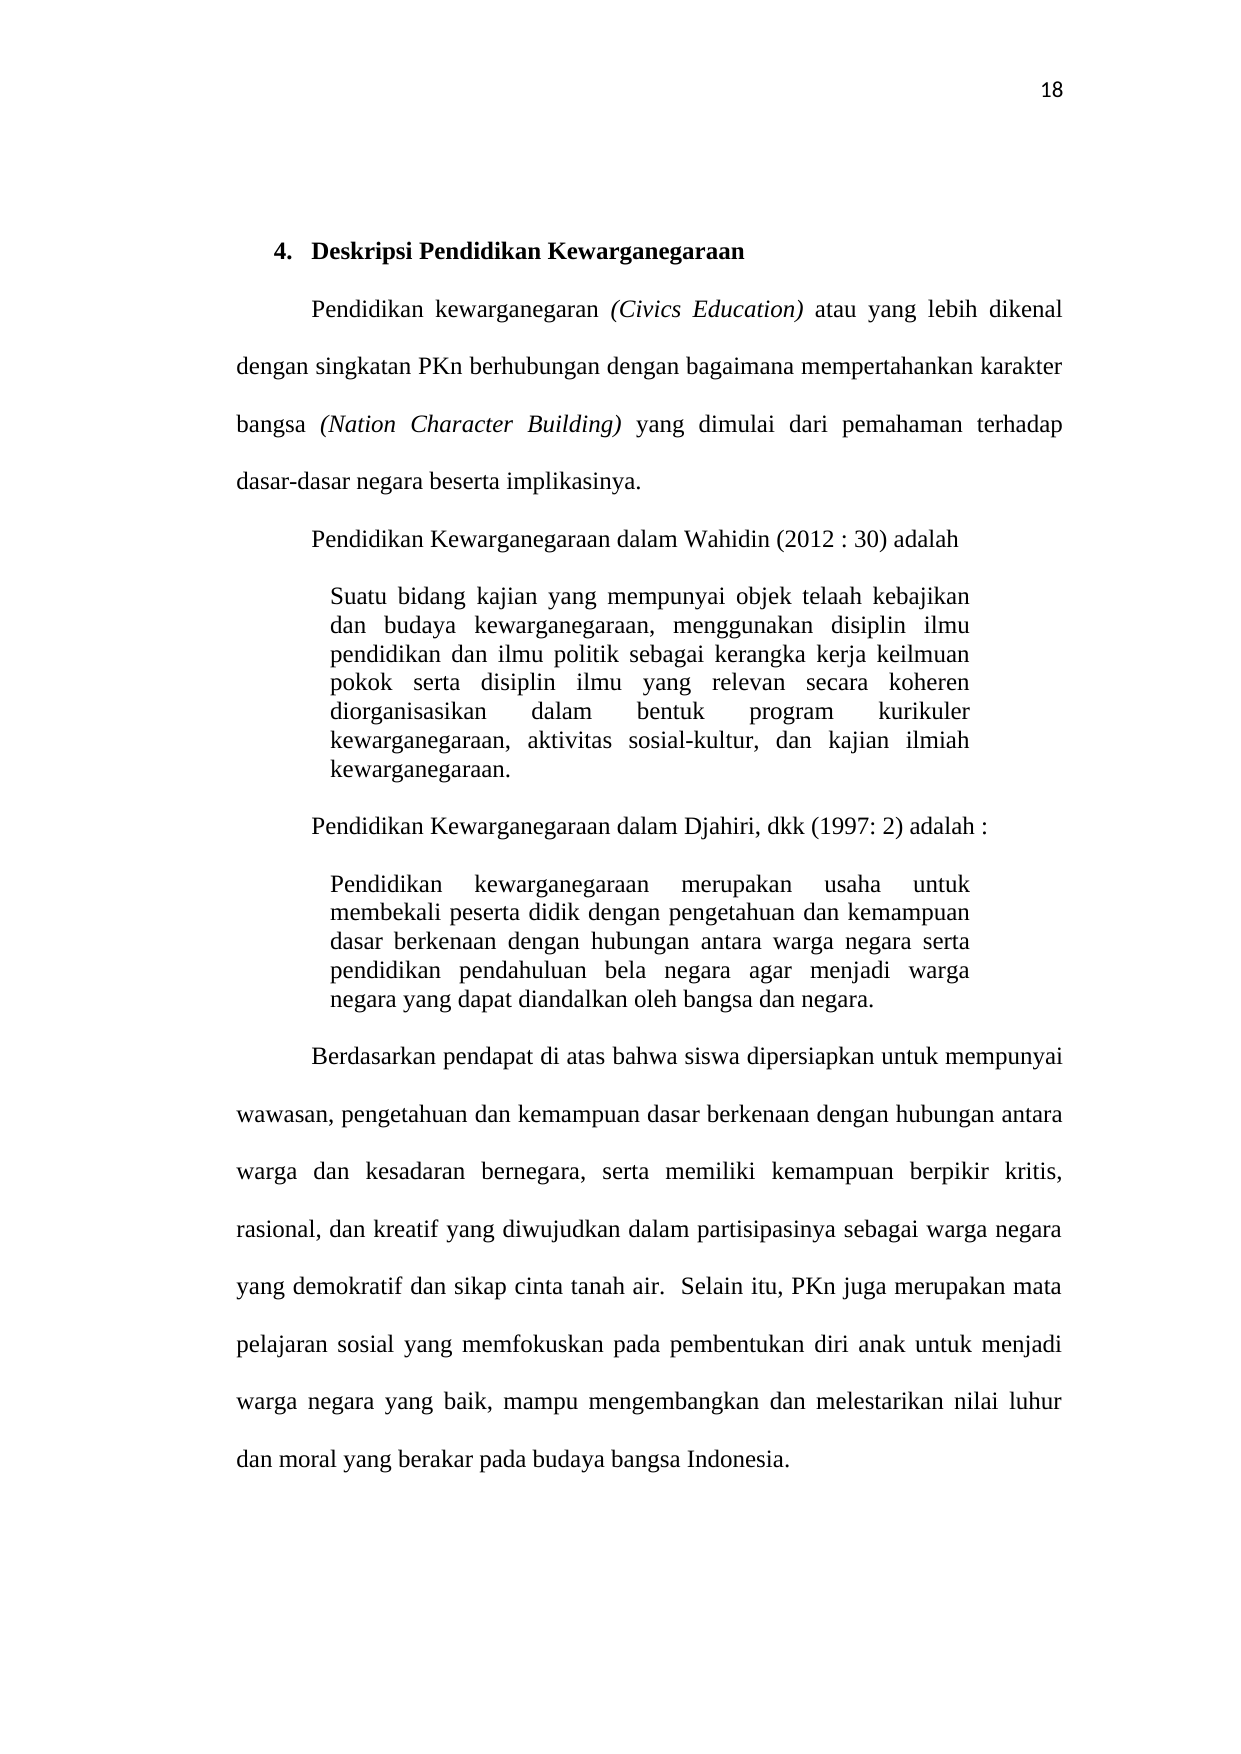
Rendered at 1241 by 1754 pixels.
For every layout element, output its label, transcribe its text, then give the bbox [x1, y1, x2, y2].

list Suatu bidang kajian yang mempunyai objek telaah kebajikan dan budaya kewarganegaraan, menggunakan disiplin ilmu pendidikan dan ilmu politik sebagai kerangka kerja keilmuan pokok serta disiplin ilmu yang relevan secara koheren diorganisasikan dalam bentuk program kurikuler kewarganegaraan, aktivitas sosial-kultur, dan kajian ilmiah kewarganegaraan. [330, 581, 970, 782]
list Pendidikan Kewarganegaraan dalam Djahiri, dkk (1997: 2) adalah : [236, 811, 1063, 840]
list Deskripsi Pendidikan Kewarganegaraan [274, 236, 1063, 265]
list Pendidikan kewarganegaran (Civics Education) atau yang lebih dikenal dengan singkatan PKn berhubungan dengan bagaimana mempertahankan karakter bangsa (Nation Character Building) yang dimulai dari pemahaman terhadap dasar-dasar negara beserta implikasinya. [236, 294, 1063, 495]
list Pendidikan Kewarganegaraan dalam Wahidin (2012 : 30) adalah [236, 524, 1063, 552]
list Pendidikan kewarganegaraan merupakan usaha untuk membekali peserta didik dengan pengetahuan dan kemampuan dasar berkenaan dengan hubungan antara warga negara serta pendidikan pendahuluan bela negara agar menjadi warga negara yang dapat diandalkan oleh bangsa dan negara. [330, 869, 970, 1012]
list Berdasarkan pendapat di atas bahwa siswa dipersiapkan untuk mempunyai wawasan, pengetahuan dan kemampuan dasar berkenaan dengan hubungan antara warga dan kesadaran bernegara, serta memiliki kemampuan berpikir kritis, rasional, dan kreatif yang diwujudkan dalam partisipasinya sebagai warga negara yang demokratif dan sikap cinta tanah air. Selain itu, PKn juga merupakan mata pelajaran sosial yang memfokuskan pada pembentukan diri anak untuk menjadi warga negara yang baik, mampu mengembangkan dan melestarikan nilai luhur dan moral yang berakar pada budaya bangsa Indonesia. [236, 1041, 1063, 1472]
